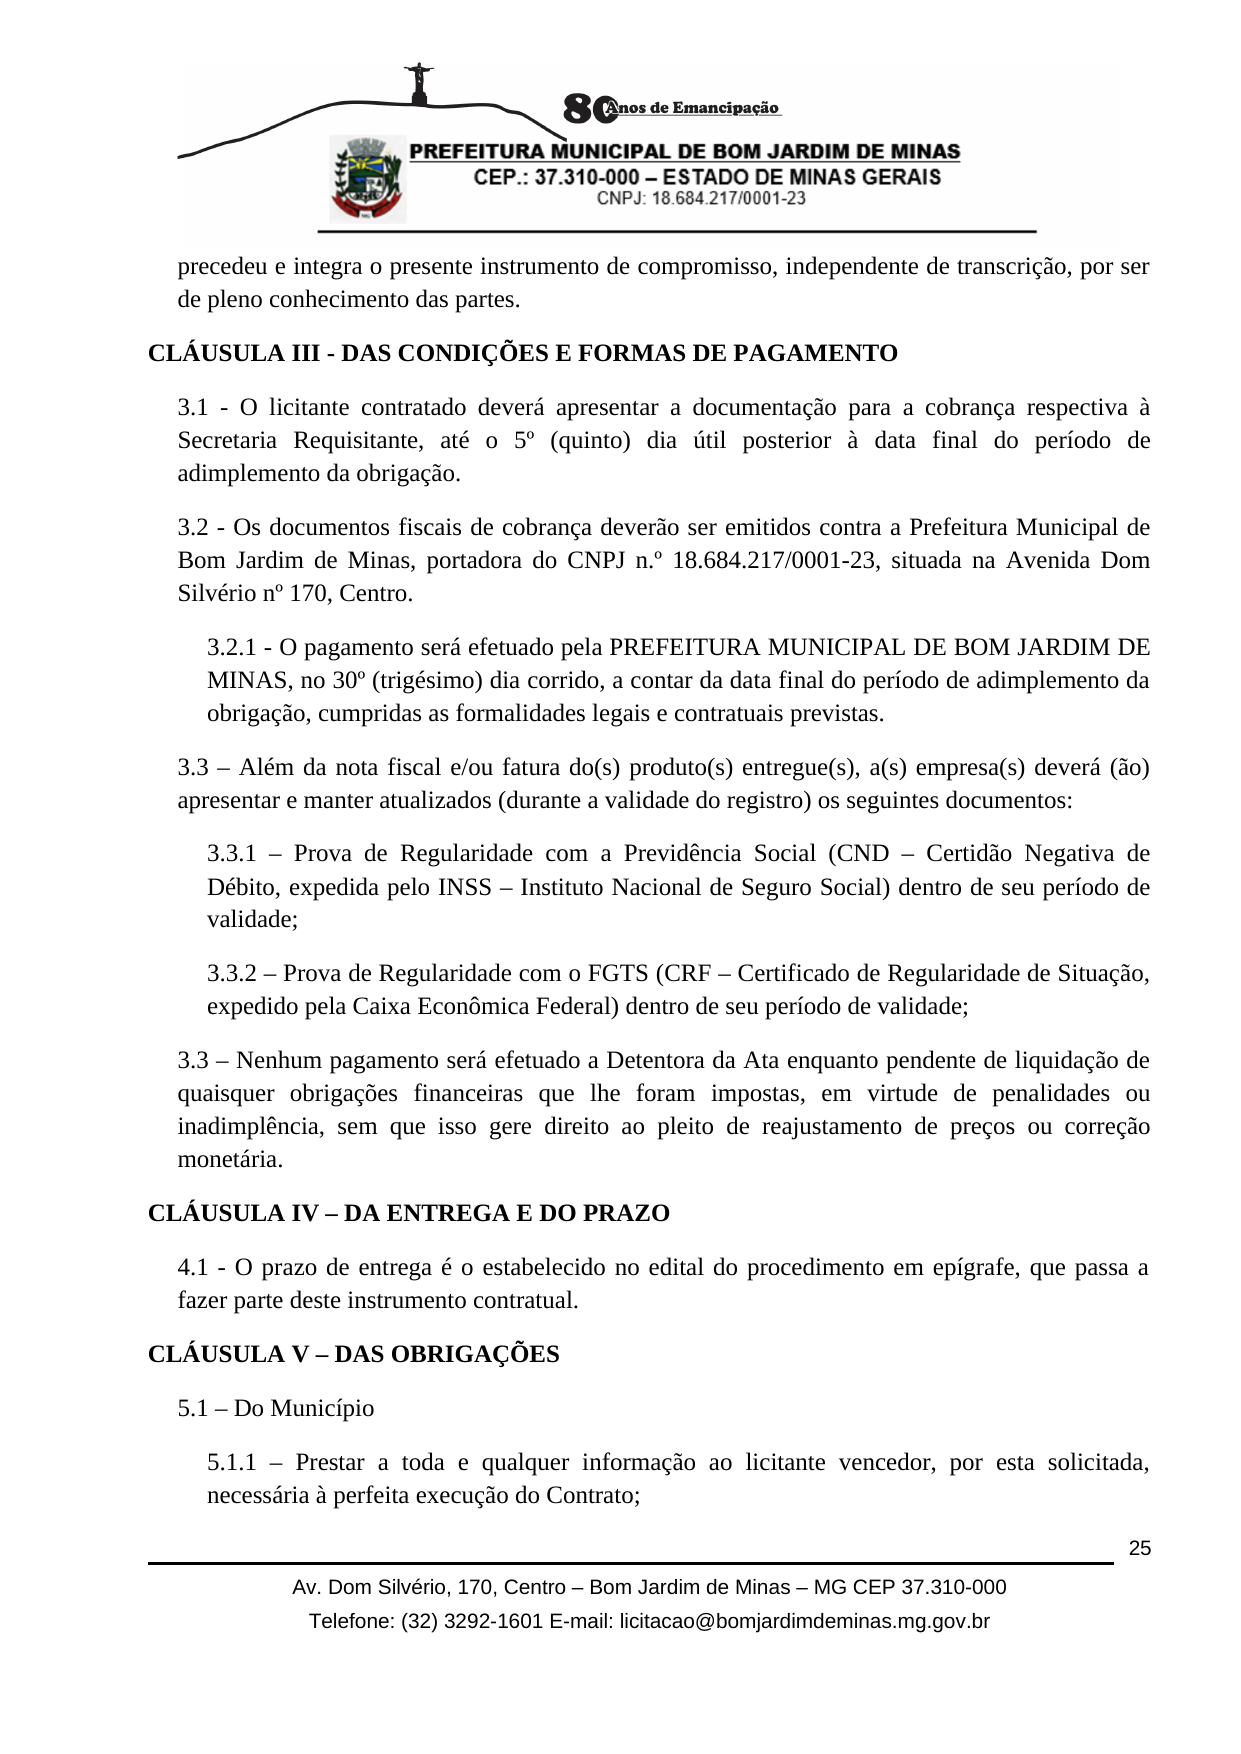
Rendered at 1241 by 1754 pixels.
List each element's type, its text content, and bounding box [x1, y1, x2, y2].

text 3.3 – Além da nota fiscal e/ou fatura do(s) produto(s) entregue(s), a(s) empresa(s) deverá (ão) apresentar e manter atualizados (durante a validade do registro) os seguintes documentos: [177, 752, 1152, 813]
text 3.3.1 – Prova de Regularidade com a Previdência Social (CND – Certidão Negativa de Débito, expedida pelo INSS – Instituto Nacional de Seguro Social) dentro de seu período de validade; [207, 838, 1152, 933]
text 4.1 - O prazo de entrega é o estabelecido no edital do procedimento em epígrafe, que passa a fazer parte deste instrumento contratual. [177, 1252, 1152, 1314]
picture [177, 59, 1123, 252]
text 3.2.1 - O pagamento será efetuado pela PREFEITURA MUNICIPAL DE BOM JARDIM DE MINAS, no 30º (trigésimo) dia corrido, a contar da data final do período de adimplemento da obrigação, cumpridas as formalidades legais e contratuais previstas. [207, 632, 1152, 727]
text 3.1 - O licitante contratado deverá apresentar a documentação para a cobrança respectiva à Secretaria Requisitante, até o 5º (quinto) dia útil posterior à data final do período de adimplemento da obrigação. [177, 392, 1152, 487]
text 3.2 - Os documentos fiscais de cobrança deverão ser emitidos contra a Prefeitura Municipal de Bom Jardim de Minas, portadora do CNPJ n.º 18.684.217/0001-23, situada na Avenida Dom Silvério nº 170, Centro. [177, 512, 1152, 607]
text 5.1.1 – Prestar a toda e qualquer informação ao licitante vencedor, por esta solicitada, necessária à perfeita execução do Contrato; [207, 1447, 1152, 1508]
text 3.3.2 – Prova de Regularidade com o FGTS (CRF – Certificado de Regularidade de Situação, expedido pela Caixa Econômica Federal) dentro de seu período de validade; [207, 958, 1152, 1020]
text CLÁUSULA V – DAS OBRIGAÇÕES [148, 1339, 1152, 1368]
text CLÁUSULA III - DAS CONDIÇÕES E FORMAS DE PAGAMENTO [148, 338, 1152, 367]
text 5.1 – Do Município [177, 1393, 1152, 1422]
text CLÁUSULA IV – DA ENTREGA E DO PRAZO [148, 1198, 1152, 1227]
text 3.3 – Nenhum pagamento será efetuado a Detentora da Ata enquanto pendente de liquidação de quaisquer obrigações financeiras que lhe foram impostas, em virtude de penalidades ou inadimplência, sem que isso gere direito ao pleito de reajustamento de preços ou correção monetária. [177, 1045, 1152, 1173]
